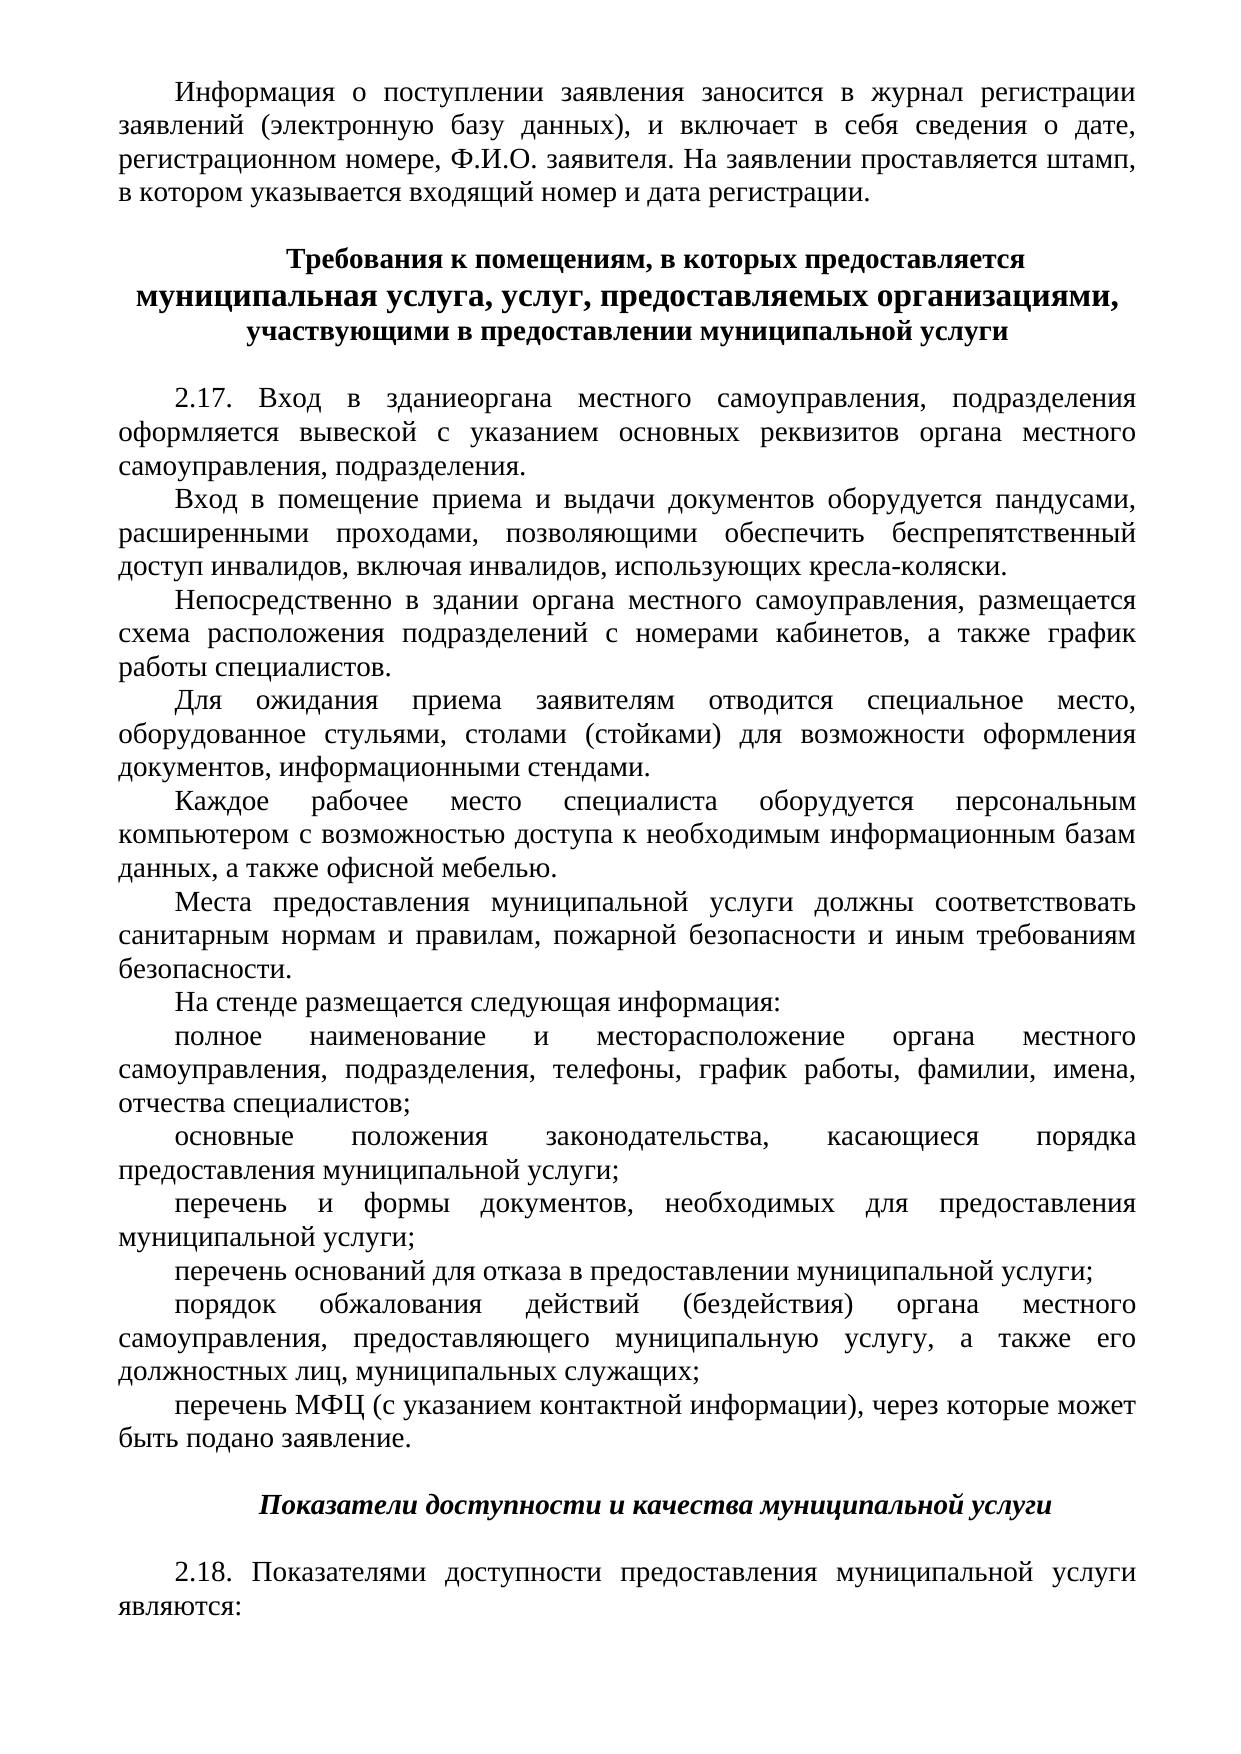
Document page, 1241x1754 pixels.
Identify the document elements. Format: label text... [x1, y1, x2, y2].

text перечень МФЦ (с указанием контактной информации), через которые может быть подано заявление. [118, 1387, 1137, 1454]
text 2.17. Вход в зданиеоргана местного самоуправления, подразделения оформляется вывеской с указанием основных реквизитов органа местного самоуправления, подразделения. [118, 381, 1137, 481]
text Вход в помещение приема и выдачи документов оборудуется пандусами, расширенными проходами, позволяющими обеспечить беспрепятственный доступ инвалидов, включая инвалидов, использующих кресла-коляски. [118, 481, 1137, 582]
text порядок обжалования действий (бездействия) органа местного самоуправления, предоставляющего муниципальную услугу, а также его должностных лиц, муниципальных служащих; [118, 1286, 1137, 1387]
text Непосредственно в здании органа местного самоуправления, размещается схема расположения подразделений с номерами кабинетов, а также график работы специалистов. [118, 582, 1137, 682]
text Места предоставления муниципальной услуги должны соответствовать санитарным нормам и правилам, пожарной безопасности и иным требованиям безопасности. [118, 884, 1137, 984]
text Каждое рабочее место специалиста оборудуется персональным компьютером с возможностью доступа к необходимым информационным базам данных, а также офисной мебелью. [118, 783, 1137, 884]
text 2.18. Показателями доступности предоставления муниципальной услуги являются: [118, 1554, 1137, 1622]
text На стенде размещается следующая информация: [118, 984, 1137, 1018]
text Для ожидания приема заявителям отводится специальное место, оборудованное стульями, столами (стойками) для возможности оформления документов, информационными стендами. [118, 682, 1137, 783]
text Показатели доступности и качества муниципальной услуги [118, 1487, 1137, 1521]
text Требования к помещениям, в которых предоставляется муниципальная услуга, услуг, предоставляемых организациями, участвующими в предоставлении муниципальной услуги [118, 242, 1137, 347]
text перечень и формы документов, необходимых для предоставления муниципальной услуги; [118, 1186, 1137, 1253]
text перечень оснований для отказа в предоставлении муниципальной услуги; [118, 1253, 1137, 1286]
text основные положения законодательства, касающиеся порядка предоставления муниципальной услуги; [118, 1118, 1137, 1186]
text Информация о поступлении заявления заносится в журнал регистрации заявлений (электронную базу данных), и включает в себя сведения о дате, регистрационном номере, Ф.И.О. заявителя. На заявлении проставляется штамп, в котором указывается входящий номер и дата регистрации. [118, 74, 1137, 208]
text полное наименование и месторасположение органа местного самоуправления, подразделения, телефоны, график работы, фамилии, имена, отчества специалистов; [118, 1018, 1137, 1118]
